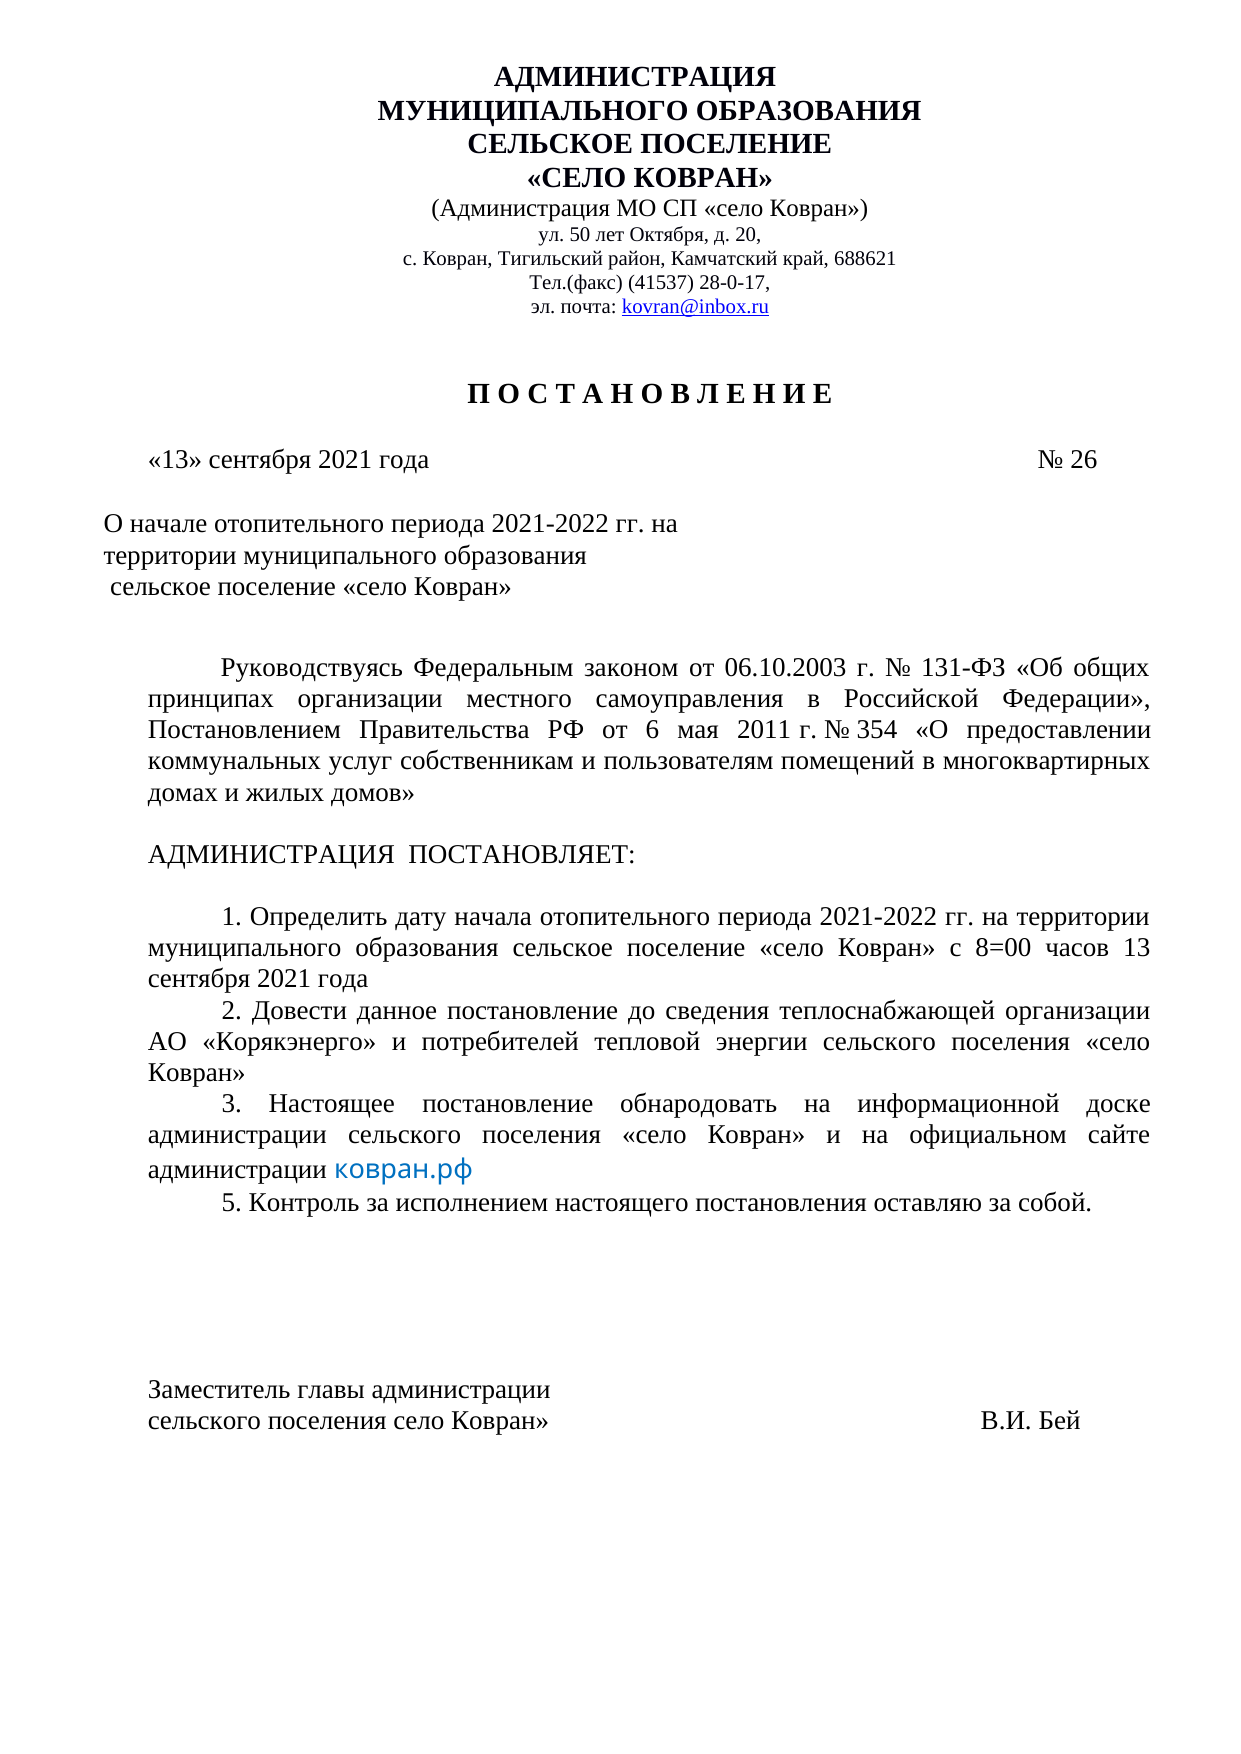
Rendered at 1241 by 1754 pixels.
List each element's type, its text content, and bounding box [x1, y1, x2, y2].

text 1. Определить дату начала отопительного периода 2021-2022 гг. на территории муниципального образования сельское поселение «село Ковран» с 8=00 часов 13 сентября 2021 года [148, 900, 1152, 994]
table_header В.И. Бей [606, 1218, 1149, 1436]
text ул. 50 лет Октября, д. 20, [148, 222, 1152, 246]
text Тел.(факс) (41537) 28-0-17, [148, 270, 1152, 294]
text АДМИНИСТРАЦИЯ ПОСТАНОВЛЯЕТ: [148, 838, 1152, 869]
text (Администрация МО СП «село Ковран») [148, 193, 1152, 222]
subtitle Руководствуясь Федеральным законом от 06.10.2003 г. № 131-ФЗ «Об общих принципах организации местного самоуправления в Российской Федерации», Постановлением Правительства РФ от 6 мая 2011 г. № 354 «О предоставлении коммунальных услуг собственникам и пользователям помещений в многоквартирных домах и жилых домов» [148, 651, 1152, 807]
text 3. Настоящее постановление обнародовать на информационной доске администрации сельского поселения «село Ковран» и на официальном сайте администрации ковран.рф [148, 1087, 1152, 1186]
text «СЕЛО КОВРАН» [148, 160, 1152, 193]
text эл. почта: kovran@inbox.ru [148, 294, 1152, 318]
table_header О начале отопительного периода 2021-2022 гг. на территории муниципального образования сельское поселение «село Ковран» [103, 508, 679, 601]
text «13» сентября 2021 года № 26 [148, 443, 1152, 474]
text с. Ковран, Тигильский район, Камчатский край, 688621 [148, 246, 1152, 270]
text МУНИЦИПАЛЬНОГО ОБРАЗОВАНИЯ [148, 93, 1152, 126]
text П О С Т А Н О В Л Е Н И Е [148, 376, 1152, 409]
text 5. Контроль за исполнением настоящего постановления оставляю за собой. [148, 1186, 1152, 1217]
text 2. Довести данное постановление до сведения теплоснабжающей организации АО «Корякэнерго» и потребителей тепловой энергии сельского поселения «село Ковран» [148, 994, 1152, 1087]
text СЕЛЬСКОЕ ПОСЕЛЕНИЕ [148, 126, 1152, 160]
table_header Заместитель главы администрации сельского поселения село Ковран» [107, 1218, 606, 1436]
text АДМИНИСТРАЦИЯ [118, 59, 1152, 93]
